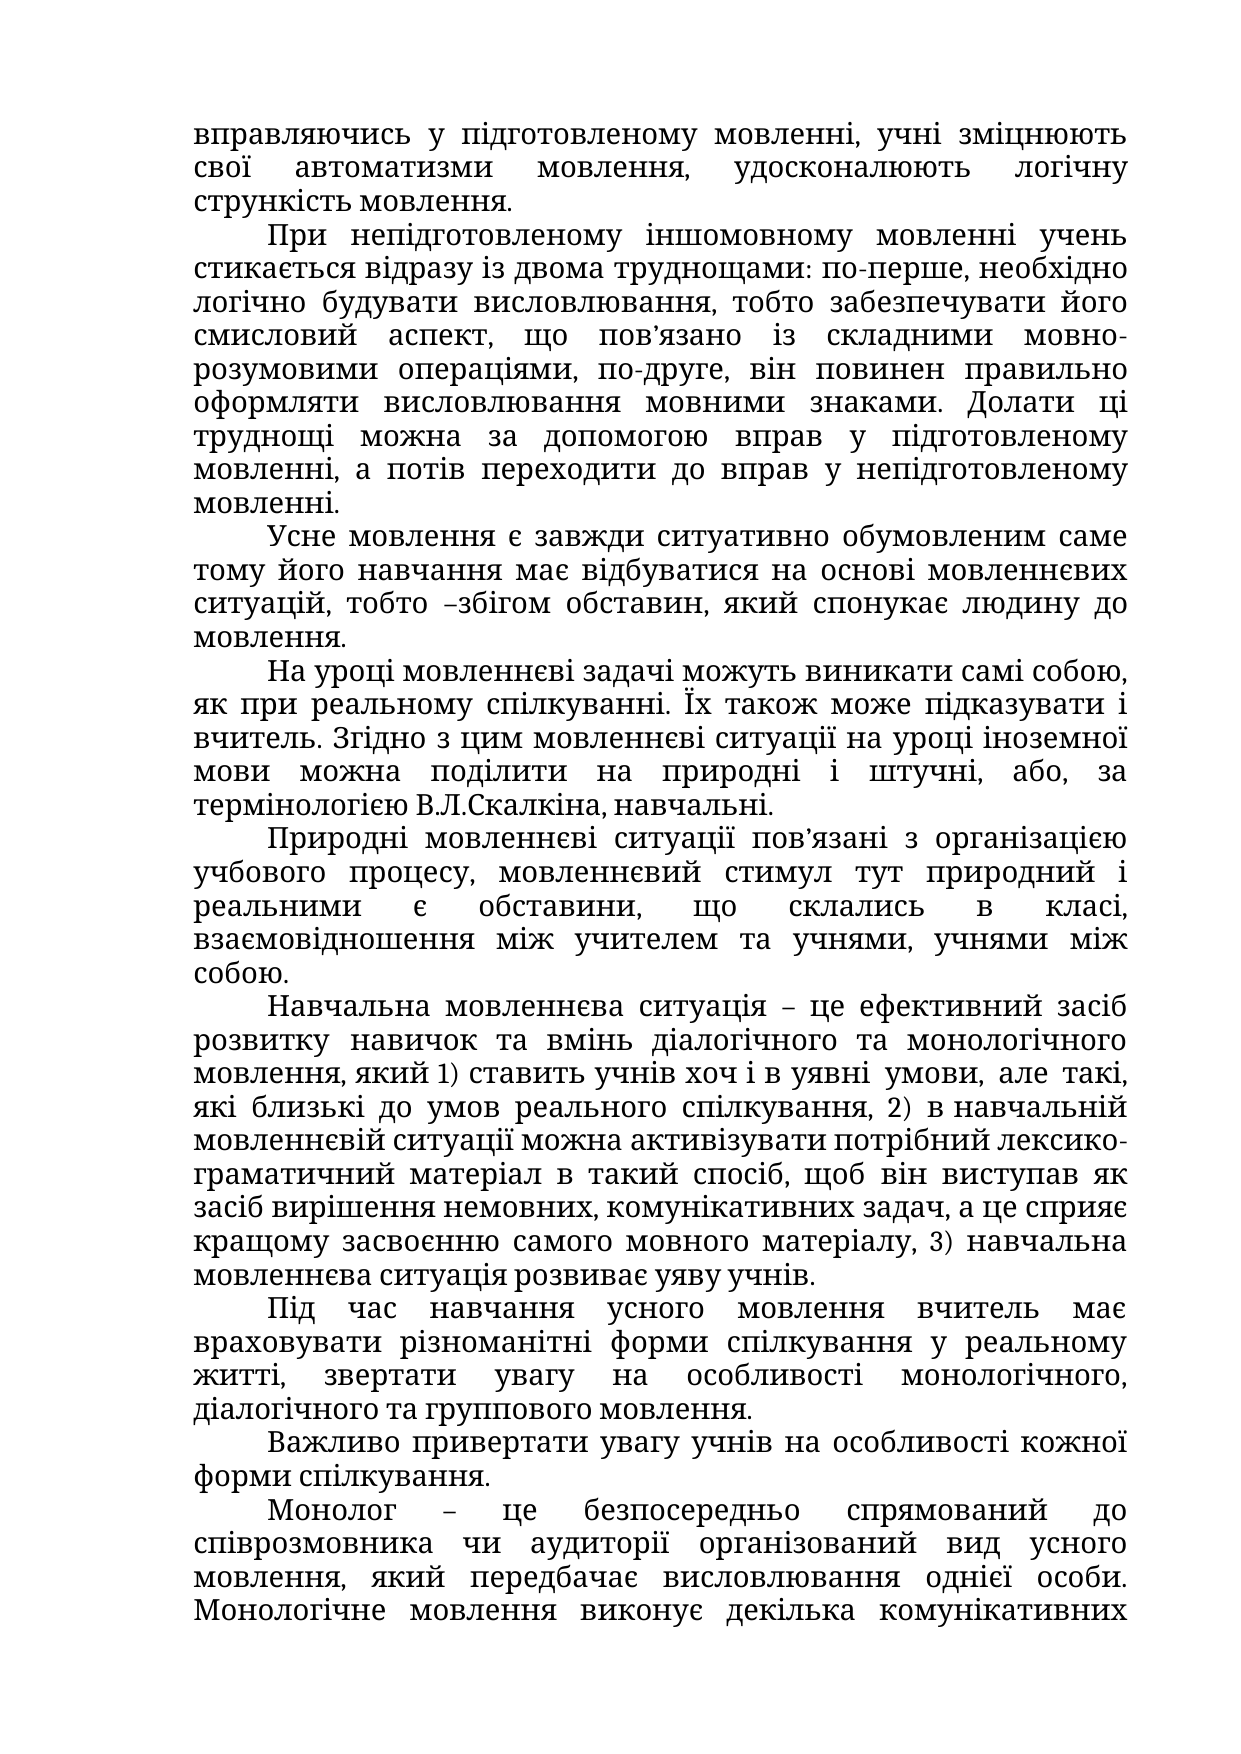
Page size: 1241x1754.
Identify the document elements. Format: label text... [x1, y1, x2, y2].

text Важливо привертати увагу учнів на особливості кожної форми спілкування. [193, 1427, 1127, 1494]
text На уроці мовленнєві задачі можуть виникати самі собою, як при реальному спілкуванні. Їх також може підказувати і вчитель. Згідно з цим мовленнєві ситуації на уроці іноземної мови можна поділити на природні і штучні, або, за термінологією В.Л.Скалкіна, навчальні. [193, 655, 1128, 823]
text При непідготовленому іншомовному мовленні учень стикається відразу із двома труднощами: по-перше, необхідно логічно будувати висловлювання, тобто забезпечувати його смисловий аспект, що пов’язано із складними мовно- розумовими операціями, по-друге, він повинен правильно оформляти висловлювання мовними знаками. Долати ці труднощі можна за допомогою вправ у підготовленому мовленні, а потів переходити до вправ у непідготовленому мовленні. [193, 219, 1128, 521]
text Природні мовленнєві ситуації пов’язані з організацією учбового процесу, мовленнєвий стимул тут природний і реальними є обставини, що склались в класі, взаємовідношення між учителем та учнями, учнями між собою. [193, 823, 1128, 990]
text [193, 118, 1128, 219]
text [193, 1494, 1127, 1628]
text Під час навчання усного мовлення вчитель має враховувати різноманітні форми спілкування у реальному житті, звертати увагу на особливості монологічного, діалогічного та группового мовлення. [193, 1292, 1127, 1427]
text Навчальна мовленнєва ситуація – це ефективний засіб розвитку навичок та вмінь діалогічного та монологічного мовлення, який 1) ставить учнів хоч і в уявні умови, але такі, які близькі до умов реального спілкування, 2) в навчальній мовленнєвій ситуації можна активізувати потрібний лексико- граматичний матеріал в такий спосіб, щоб він виступав як засіб вирішення немовних, комунікативних задач, а це сприяє кращому засвоєнню самого мовного матеріалу, 3) навчальна мовленнєва ситуація розвиває уяву учнів. [193, 990, 1128, 1292]
text Усне мовлення є завжди ситуативно обумовленим саме тому його навчання має відбуватися на основі мовленнєвих ситуацій, тобто –збігом обставин, який спонукає людину до мовлення. [193, 521, 1128, 655]
